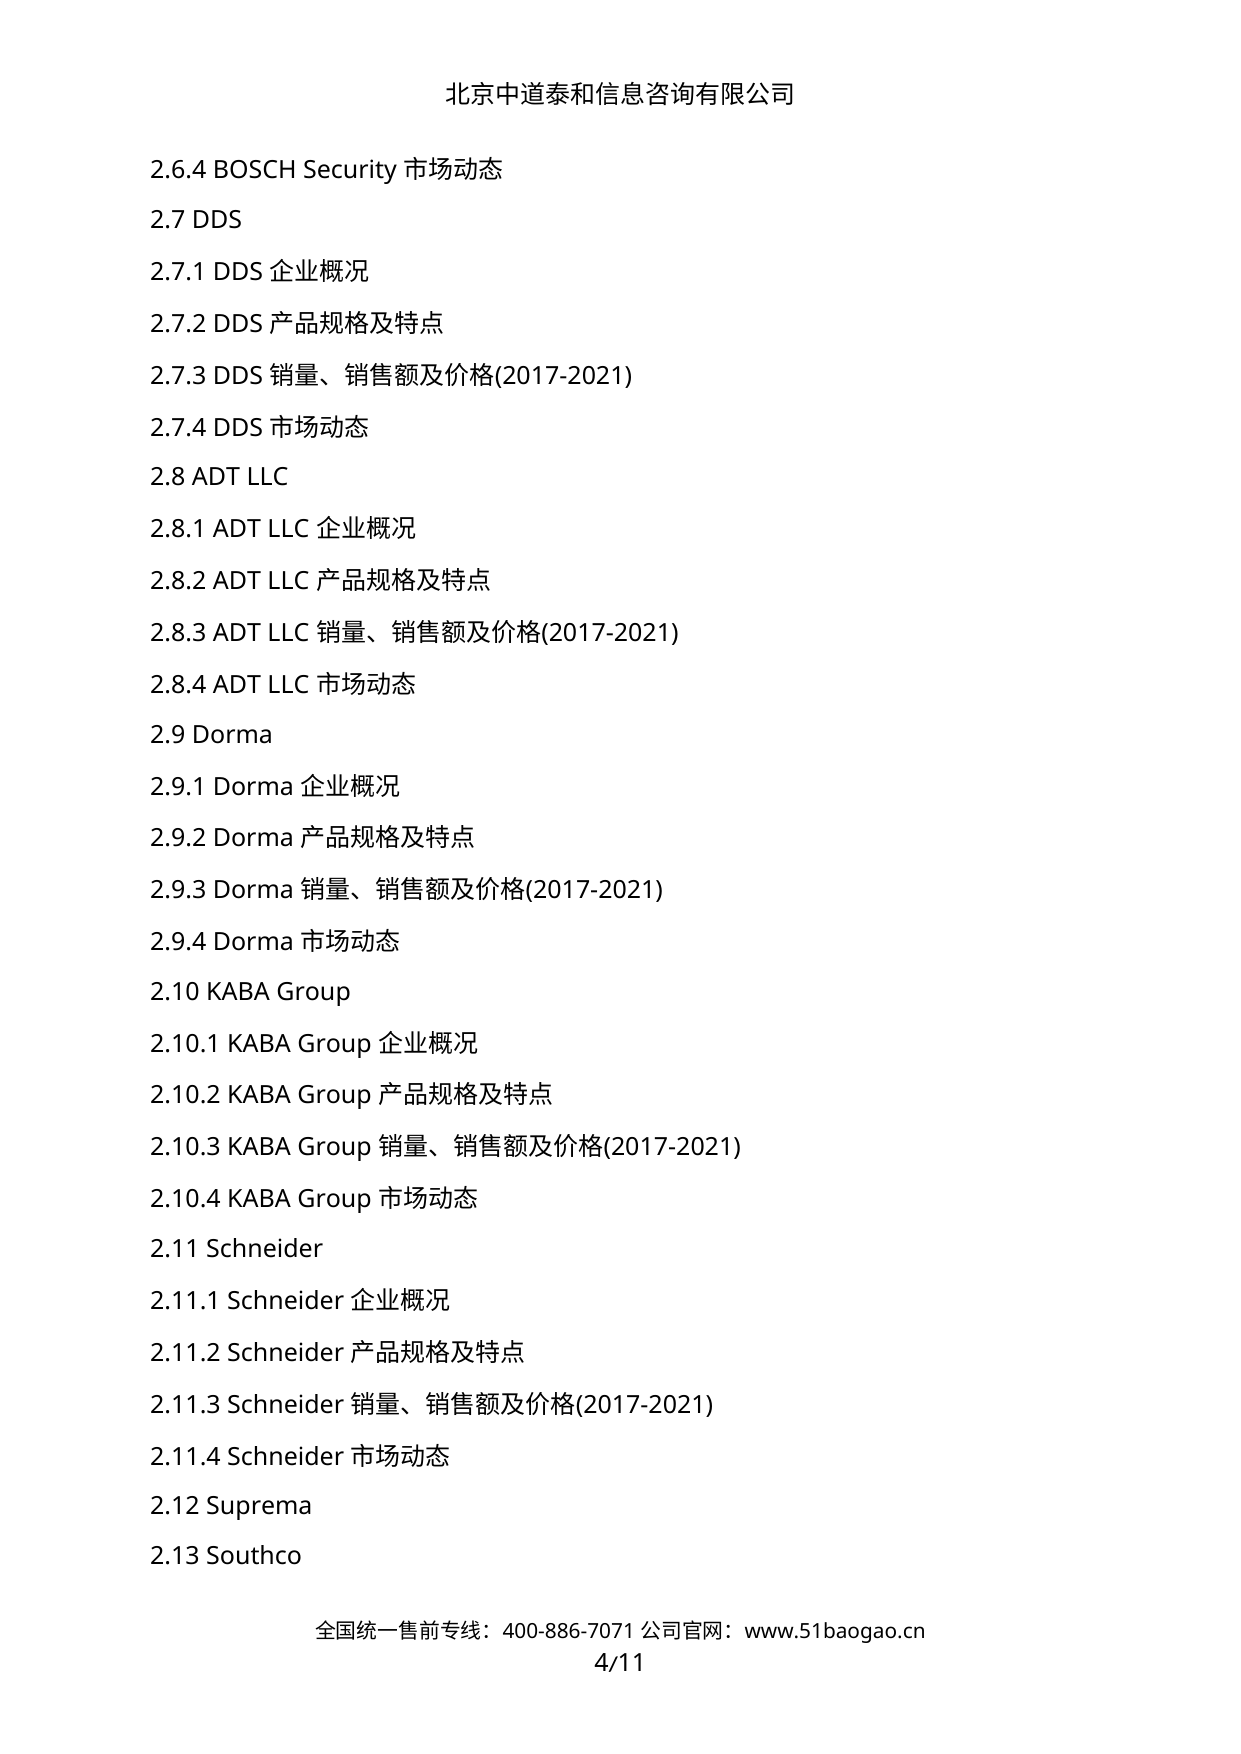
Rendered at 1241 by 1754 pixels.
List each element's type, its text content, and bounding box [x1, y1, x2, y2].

text 2.10 KABA Group [150, 973, 1090, 1007]
text 2.6.4 BOSCH Security 市场动态 [150, 150, 1090, 186]
text 2.10.3 KABA Group 销量、销售额及价格(2017-2021) [150, 1127, 1090, 1163]
text 2.11.4 Schneider 市场动态 [150, 1436, 1090, 1472]
text 2.9.4 Dorma 市场动态 [150, 922, 1090, 958]
text 2.7 DDS [150, 202, 1090, 236]
text 2.8 ADT LLC [150, 459, 1090, 493]
text 2.9.3 Dorma 销量、销售额及价格(2017-2021) [150, 870, 1090, 906]
text 2.10.1 KABA Group 企业概况 [150, 1023, 1090, 1059]
text 2.8.3 ADT LLC 销量、销售额及价格(2017-2021) [150, 612, 1090, 649]
text 2.11.3 Schneider 销量、销售额及价格(2017-2021) [150, 1384, 1090, 1420]
text 2.9 Dorma [150, 716, 1090, 750]
text 2.9.2 Dorma 产品规格及特点 [150, 818, 1090, 854]
text 2.10.2 KABA Group 产品规格及特点 [150, 1075, 1090, 1111]
text 2.12 Suprema [150, 1488, 1090, 1522]
text 2.8.1 ADT LLC 企业概况 [150, 509, 1090, 545]
text 2.11 Schneider [150, 1231, 1090, 1265]
text 2.11.2 Schneider 产品规格及特点 [150, 1332, 1090, 1368]
text 2.7.3 DDS 销量、销售额及价格(2017-2021) [150, 355, 1090, 392]
text 2.7.4 DDS 市场动态 [150, 407, 1090, 443]
text 2.8.4 ADT LLC 市场动态 [150, 664, 1090, 701]
text 2.7.1 DDS 企业概况 [150, 252, 1090, 288]
text 2.10.4 KABA Group 市场动态 [150, 1179, 1090, 1215]
text 2.7.2 DDS 产品规格及特点 [150, 303, 1090, 340]
text 2.11.1 Schneider 企业概况 [150, 1280, 1090, 1317]
text 2.13 Southco [150, 1537, 1090, 1572]
text 2.9.1 Dorma 企业概况 [150, 766, 1090, 802]
text 2.8.2 ADT LLC 产品规格及特点 [150, 561, 1090, 597]
